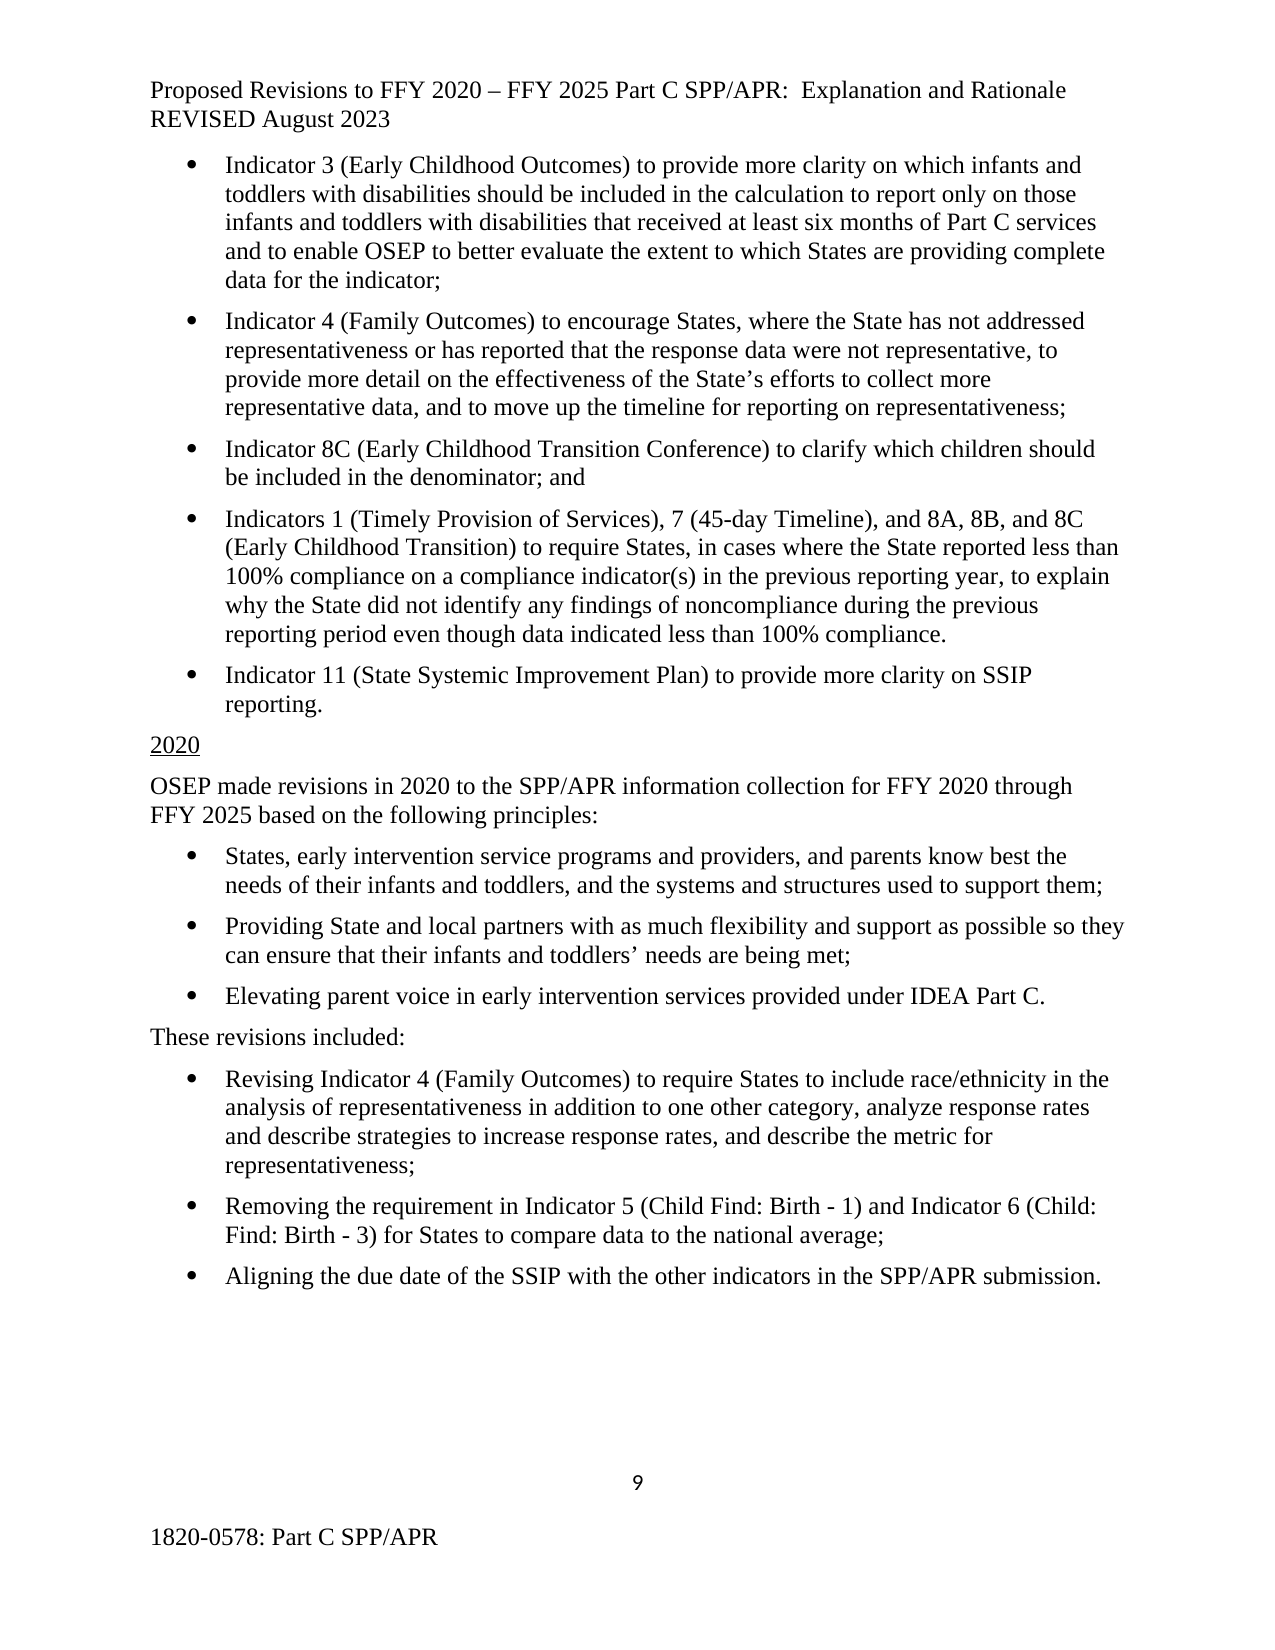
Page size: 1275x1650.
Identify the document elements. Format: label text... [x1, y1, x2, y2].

text These revisions included: [150, 1022, 1125, 1051]
list Indicator 11 (State Systemic Improvement Plan) to provide more clarity on SSIP reporting. [187, 660, 1125, 717]
list Revising Indicator 4 (Family Outcomes) to require States to include race/ethnicity in the analysis of representativeness in addition to one other category, analyze response rates and describe strategies to increase response rates, and describe the metric for representativeness; [187, 1064, 1125, 1179]
list Providing State and local partners with as much flexibility and support as possible so they can ensure that their infants and toddlers’ needs are being met; [187, 911, 1125, 969]
list Elevating parent voice in early intervention services provided under IDEA Part C. [187, 981, 1125, 1010]
list Removing the requirement in Indicator 5 (Child Find: Birth - 1) and Indicator 6 (Child: Find: Birth - 3) for States to compare data to the national average; [187, 1191, 1125, 1249]
list Indicators 1 (Timely Provision of Services), 7 (45-day Timeline), and 8A, 8B, and 8C (Early Childhood Transition) to require States, in cases where the State reported less than 100% compliance on a compliance indicator(s) in the previous reporting year, to explain why the State did not identify any findings of noncompliance during the previous reporting period even though data indicated less than 100% compliance. [187, 504, 1125, 647]
text 2020 [150, 730, 1125, 759]
text OSEP made revisions in 2020 to the SPP/APR information collection for FFY 2020 through FFY 2025 based on the following principles: [150, 771, 1125, 829]
list Aligning the due date of the SSIP with the other indicators in the SPP/APR submission. [187, 1261, 1125, 1290]
list States, early intervention service programs and providers, and parents know best the needs of their infants and toddlers, and the systems and structures used to support them; [187, 841, 1125, 899]
list Indicator 8C (Early Childhood Transition Conference) to clarify which children should be included in the denominator; and [187, 434, 1125, 491]
list Indicator 3 (Early Childhood Outcomes) to provide more clarity on which infants and toddlers with disabilities should be included in the calculation to report only on those infants and toddlers with disabilities that received at least six months of Part C services and to enable OSEP to better evaluate the extent to which States are providing complete data for the indicator; [187, 150, 1125, 294]
list Indicator 4 (Family Outcomes) to encourage States, where the State has not addressed representativeness or has reported that the response data were not representative, to provide more detail on the effectiveness of the State’s efforts to collect more representative data, and to move up the timeline for reporting on representativeness; [187, 306, 1125, 421]
